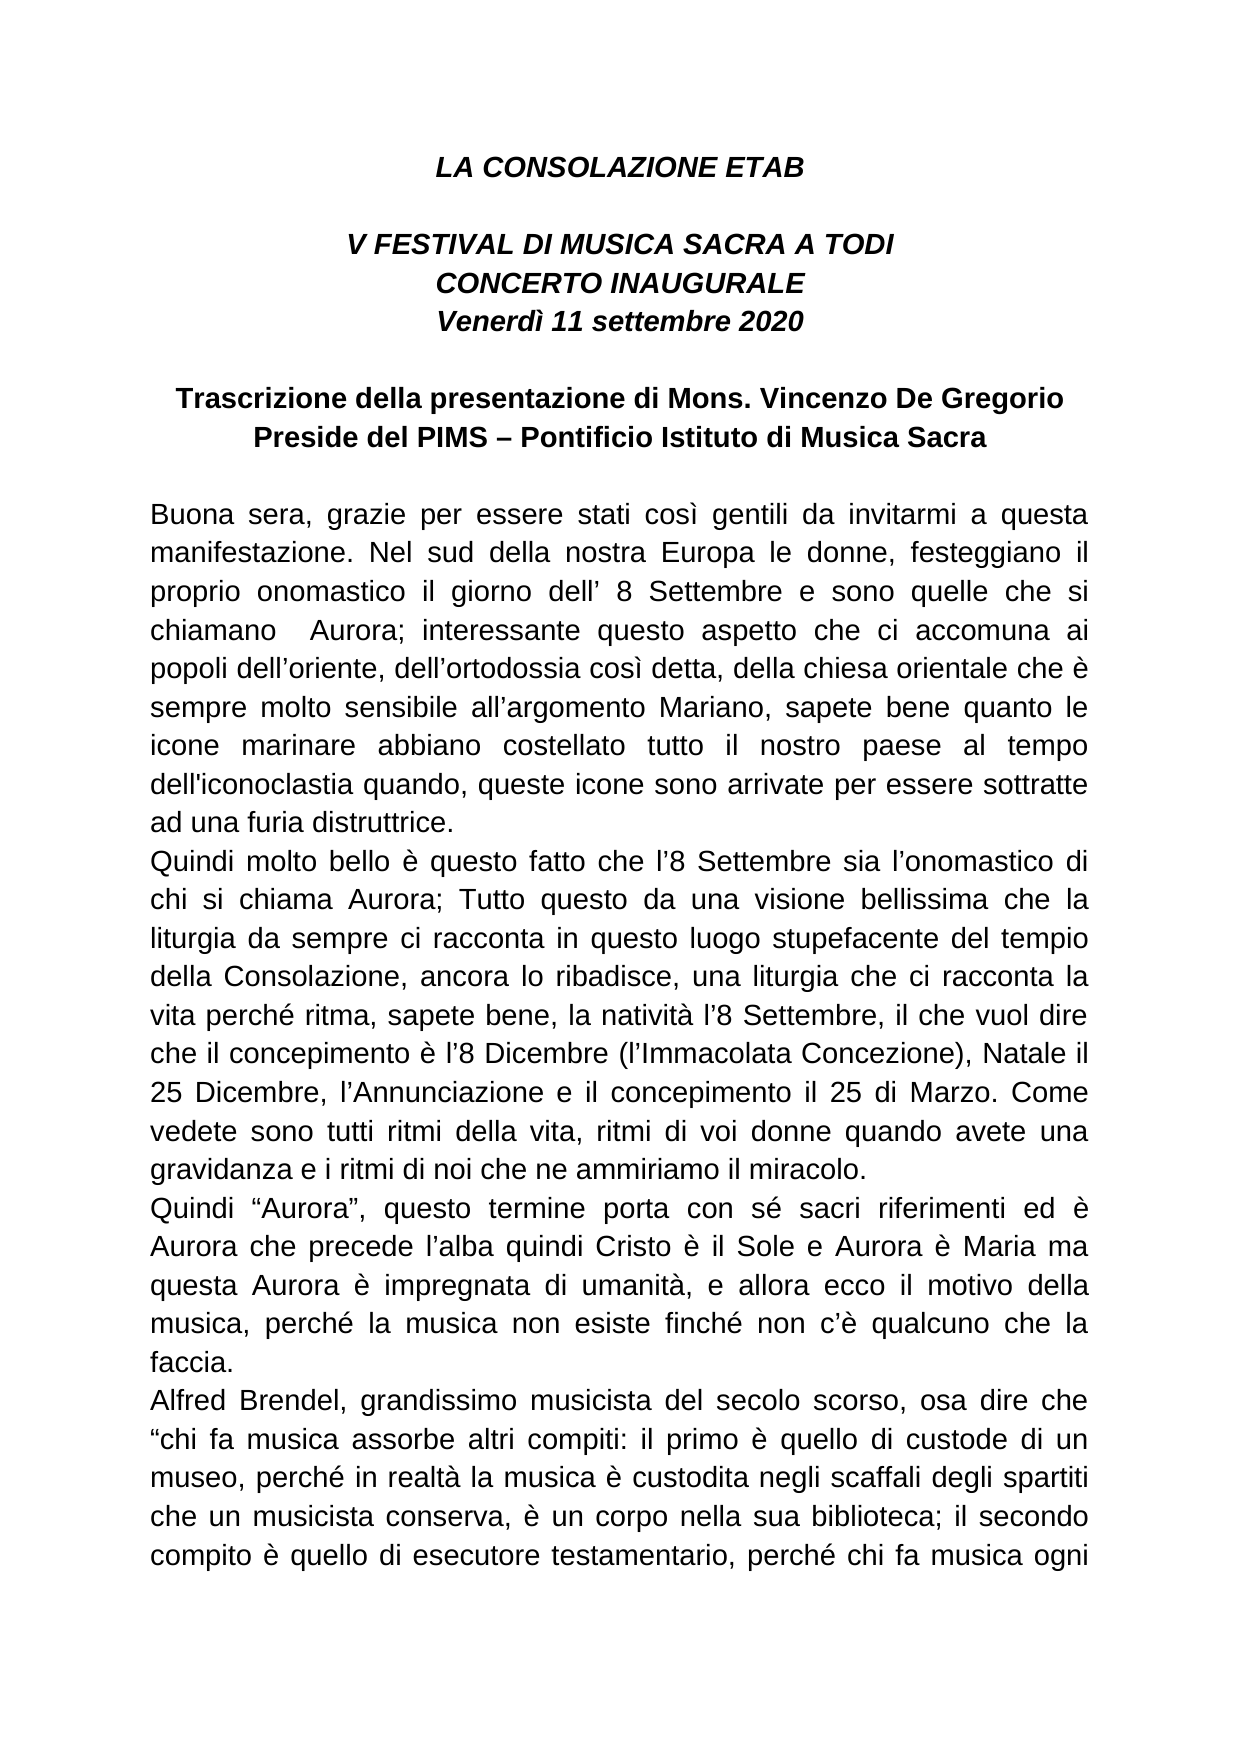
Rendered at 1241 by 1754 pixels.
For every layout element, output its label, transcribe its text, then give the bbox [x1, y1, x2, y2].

text LA CONSOLAZIONE ETAB [150, 150, 1090, 183]
text CONCERTO INAUGURALE [150, 266, 1090, 299]
text V FESTIVAL DI MUSICA SACRA A TODI [150, 227, 1090, 261]
text Buona sera, grazie per essere stati così gentili da invitarmi a questa manifestazione. Nel sud della nostra Europa le donne, festeggiano il proprio onomastico il giorno dell’ 8 Settembre e sono quelle che si chiamano Aurora; interessante questo aspetto che ci accomuna ai popoli dell’oriente, dell’ortodossia così detta, della chiesa orientale che è sempre molto sensibile all’argomento Mariano, sapete bene quanto le icone marinare abbiano costellato tutto il nostro paese al tempo dell'iconoclastia quando, queste icone sono arrivate per essere sottratte ad una furia distruttrice. [150, 497, 1090, 839]
text Quindi molto bello è questo fatto che l’8 Settembre sia l’onomastico di chi si chiama Aurora; Tutto questo da una visione bellissima che la liturgia da sempre ci racconta in questo luogo stupefacente del tempio della Consolazione, ancora lo ribadisce, una liturgia che ci racconta la vita perché ritma, sapete bene, la natività l’8 Settembre, il che vuol dire che il concepimento è l’8 Dicembre (l’Immacolata Concezione), Natale il 25 Dicembre, l’Annunciazione e il concepimento il 25 di Marzo. Come vedete sono tutti ritmi della vita, ritmi di voi donne quando avete una gravidanza e i ritmi di noi che ne ammiriamo il miracolo. [150, 844, 1090, 1186]
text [150, 1383, 1090, 1571]
text Venerdì 11 settembre 2020 [150, 304, 1090, 338]
text Preside del PIMS – Pontificio Istituto di Musica Sacra [150, 420, 1090, 453]
text Trascrizione della presentazione di Mons. Vincenzo De Gregorio [150, 381, 1090, 415]
text Quindi “Aurora”, questo termine porta con sé sacri riferimenti ed è Aurora che precede l’alba quindi Cristo è il Sole e Aurora è Maria ma questa Aurora è impregnata di umanità, e allora ecco il motivo della musica, perché la musica non esiste finché non c’è qualcuno che la faccia. [150, 1191, 1090, 1378]
